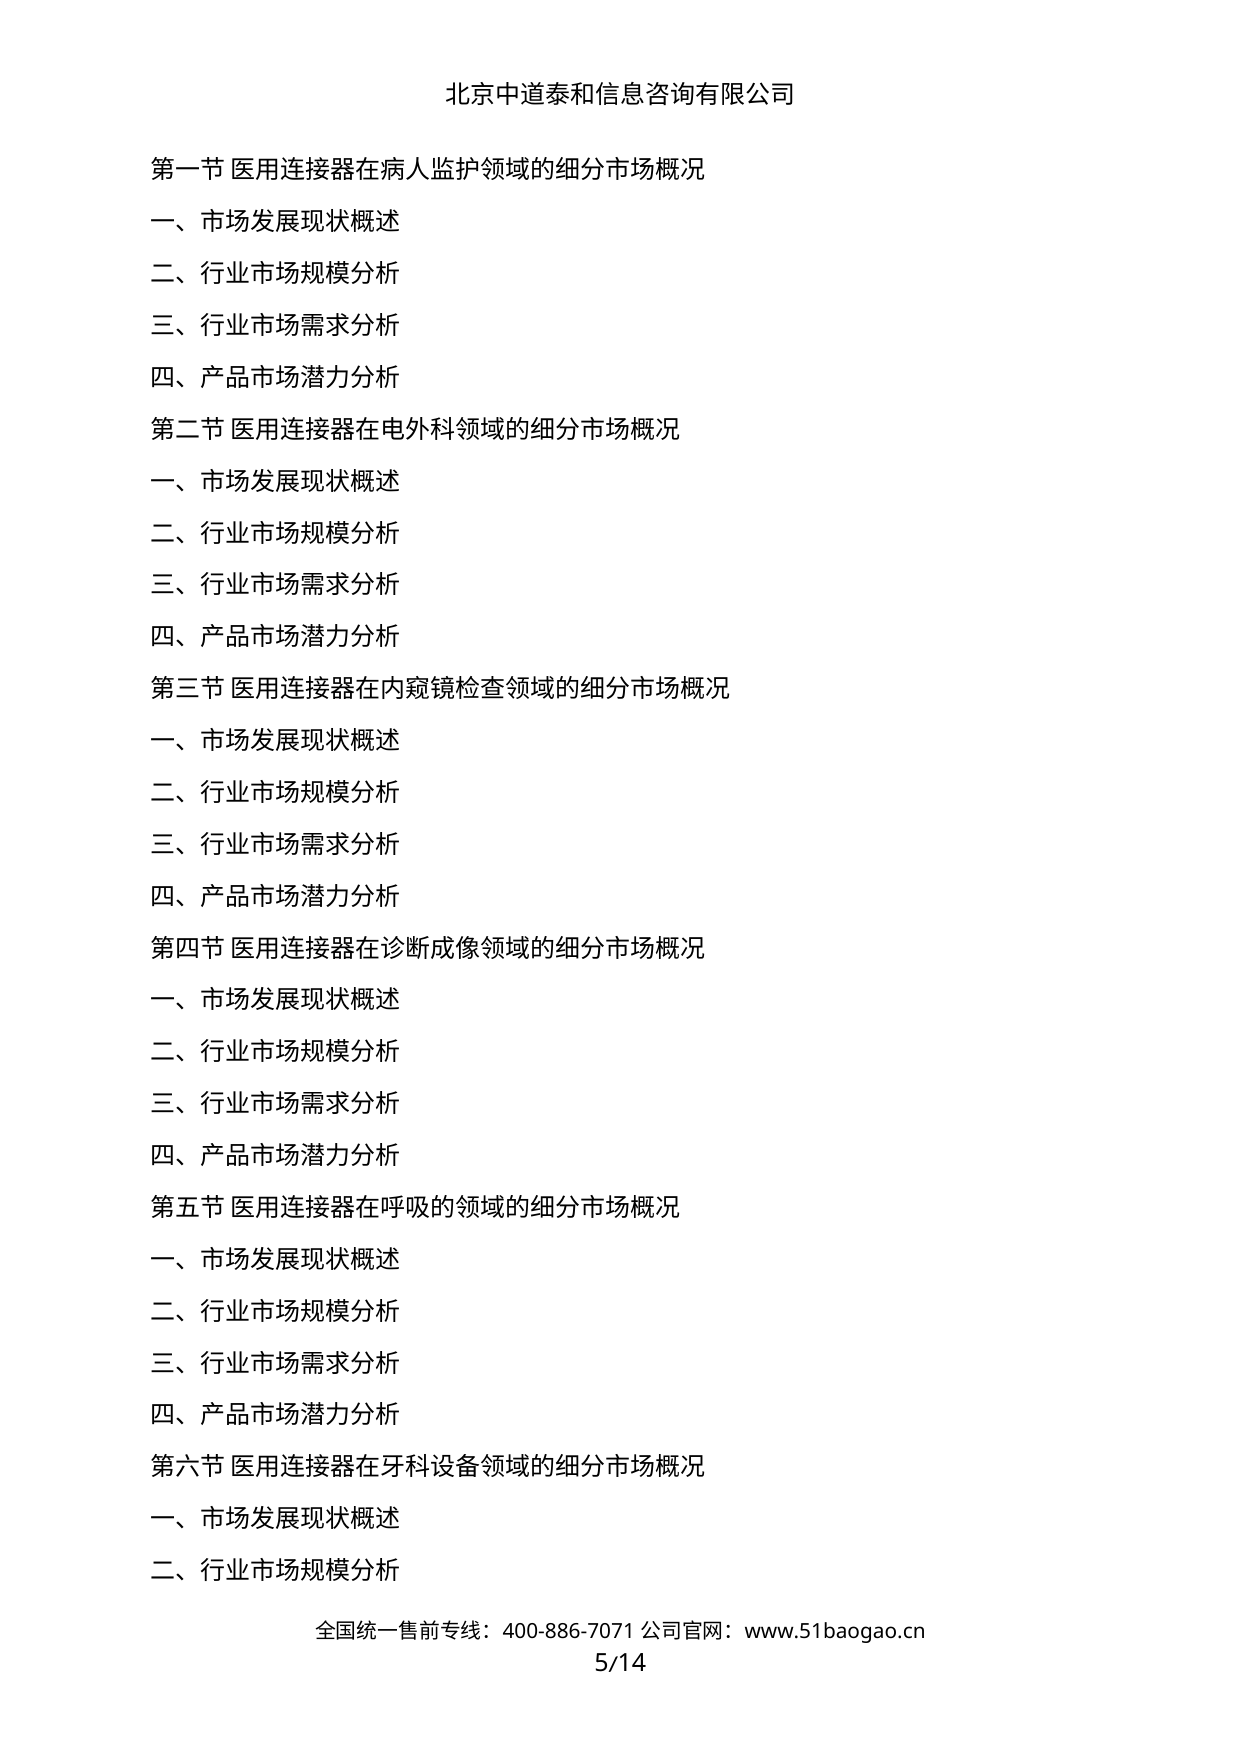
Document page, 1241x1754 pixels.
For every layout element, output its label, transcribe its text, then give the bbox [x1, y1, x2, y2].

text 二、行业市场规模分析 [150, 1032, 1090, 1068]
text 四、产品市场潜力分析 [150, 1395, 1090, 1431]
text 一、市场发展现状概述 [150, 721, 1090, 757]
text 二、行业市场规模分析 [150, 1291, 1090, 1327]
text 一、市场发展现状概述 [150, 202, 1090, 238]
text 一、市场发展现状概述 [150, 461, 1090, 497]
text 四、产品市场潜力分析 [150, 1136, 1090, 1172]
text 二、行业市场规模分析 [150, 254, 1090, 290]
text 第二节 医用连接器在电外科领域的细分市场概况 [150, 409, 1090, 446]
text 四、产品市场潜力分析 [150, 876, 1090, 912]
text 三、行业市场需求分析 [150, 1084, 1090, 1120]
text 三、行业市场需求分析 [150, 306, 1090, 342]
text 第三节 医用连接器在内窥镜检查领域的细分市场概况 [150, 669, 1090, 705]
text 第五节 医用连接器在呼吸的领域的细分市场概况 [150, 1187, 1090, 1224]
text 一、市场发展现状概述 [150, 980, 1090, 1016]
text 第一节 医用连接器在病人监护领域的细分市场概况 [150, 150, 1090, 186]
text 二、行业市场规模分析 [150, 513, 1090, 549]
text 四、产品市场潜力分析 [150, 357, 1090, 394]
text 三、行业市场需求分析 [150, 824, 1090, 861]
text 四、产品市场潜力分析 [150, 617, 1090, 653]
text 三、行业市场需求分析 [150, 1343, 1090, 1379]
text 一、市场发展现状概述 [150, 1499, 1090, 1535]
text 三、行业市场需求分析 [150, 565, 1090, 601]
text 第六节 医用连接器在牙科设备领域的细分市场概况 [150, 1447, 1090, 1483]
text 第四节 医用连接器在诊断成像领域的细分市场概况 [150, 928, 1090, 964]
text 一、市场发展现状概述 [150, 1239, 1090, 1276]
text 二、行业市场规模分析 [150, 772, 1090, 809]
text 二、行业市场规模分析 [150, 1551, 1090, 1587]
